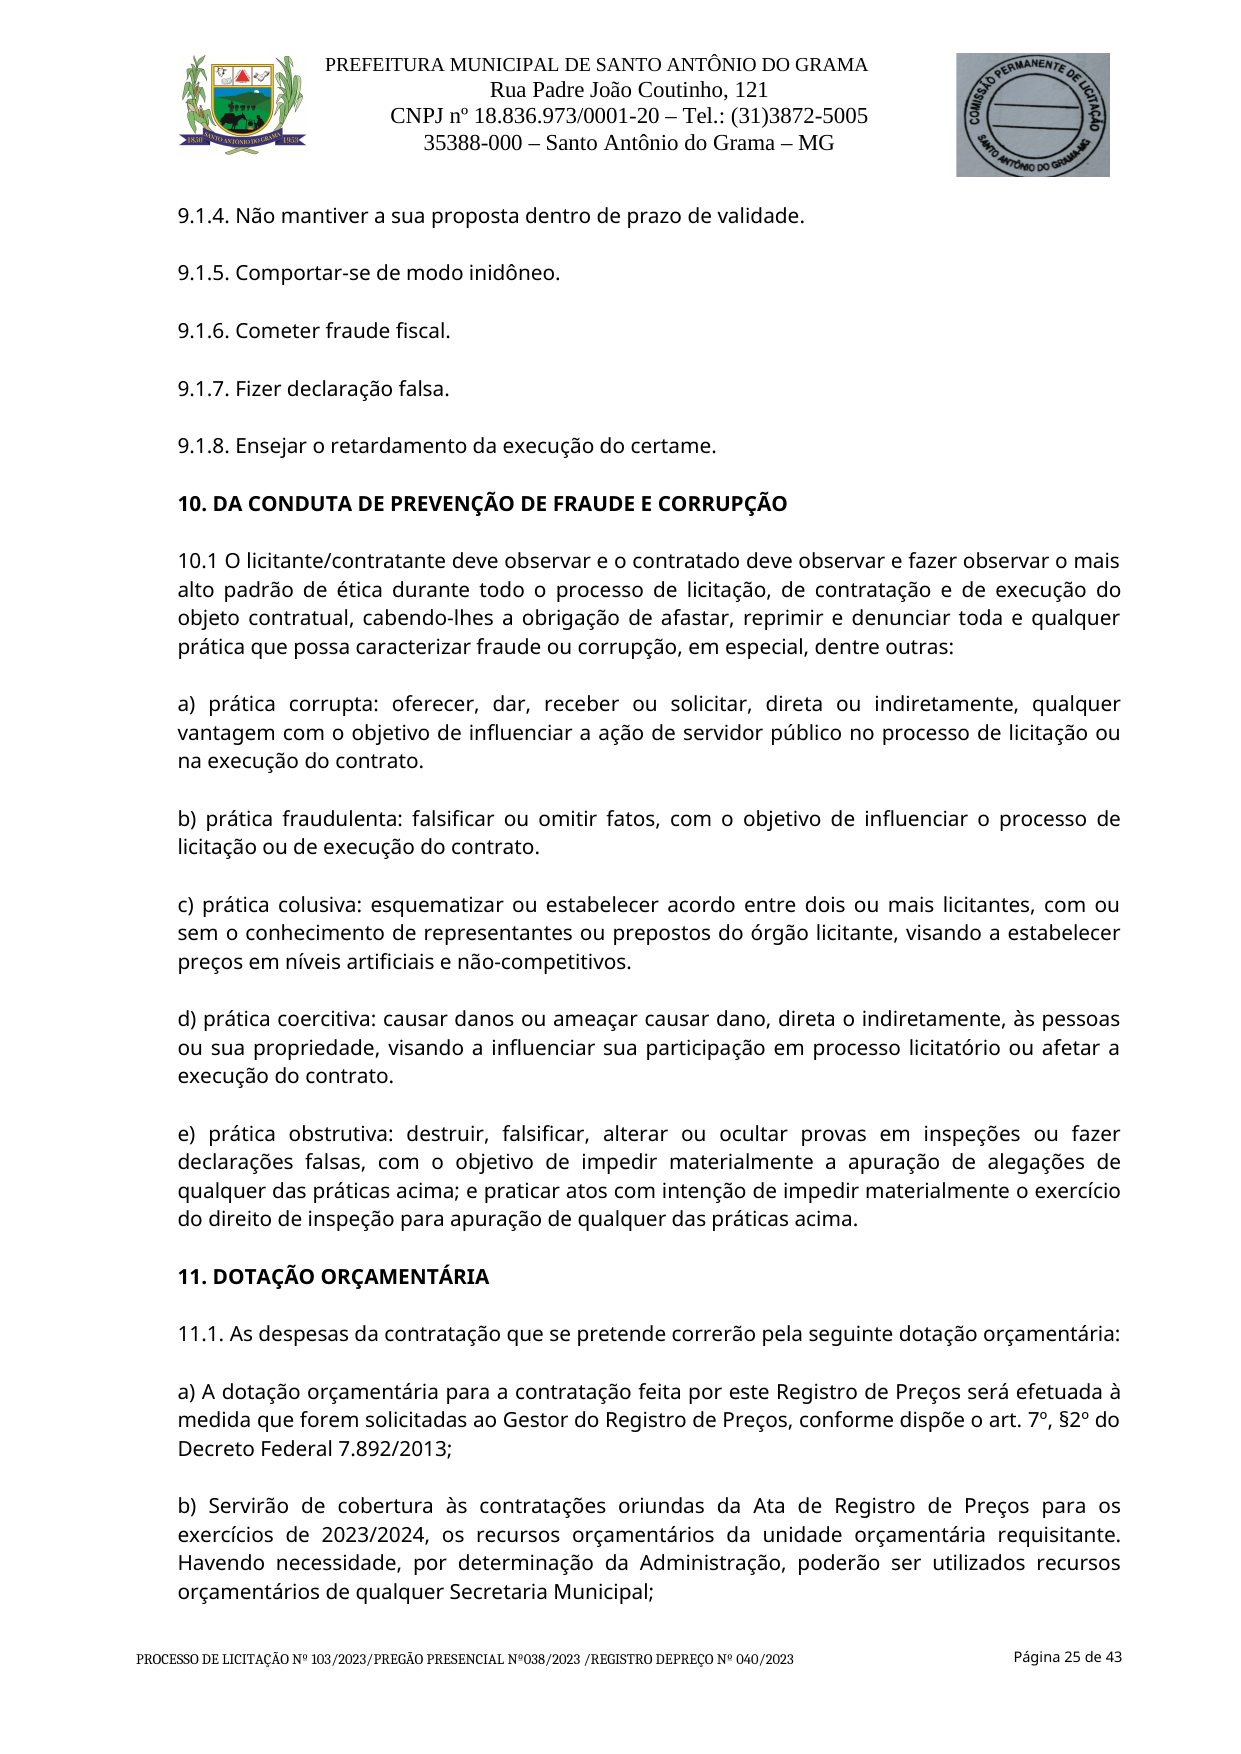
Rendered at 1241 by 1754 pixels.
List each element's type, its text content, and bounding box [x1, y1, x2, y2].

text 9.1.7. Fizer declaração falsa. [177, 374, 1122, 402]
text 10.1 O licitante/contratante deve observar e o contratado deve observar e fazer observar o mais alto padrão de ética durante todo o processo de licitação, de contratação e de execução do objeto contratual, cabendo-lhes a obrigação de afastar, reprimir e denunciar toda e qualquer prática que possa caracterizar fraude ou corrupção, em especial, dentre outras: [177, 546, 1122, 660]
text 10. DA CONDUTA DE PREVENÇÃO DE FRAUDE E CORRUPÇÃO [177, 489, 1122, 517]
text b) prática fraudulenta: falsificar ou omitir fatos, com o objetivo de influenciar o processo de licitação ou de execução do contrato. [177, 804, 1122, 861]
text 9.1.4. Não mantiver a sua proposta dentro de prazo de validade. [177, 201, 1122, 229]
text 11. DOTAÇÃO ORÇAMENTÁRIA [177, 1262, 1122, 1290]
picture [956, 53, 1110, 177]
text b) Servirão de cobertura às contratações oriundas da Ata de Registro de Preços para os exercícios de 2023/2024, os recursos orçamentários da unidade orçamentária requisitante. Havendo necessidade, por determinação da Administração, poderão ser utilizados recursos orçamentários de qualquer Secretaria Municipal; [177, 1491, 1122, 1605]
text a) prática corrupta: oferecer, dar, receber ou solicitar, direta ou indiretamente, qualquer vantagem com o objetivo de influenciar a ação de servidor público no processo de licitação ou na execução do contrato. [177, 689, 1122, 775]
text c) prática colusiva: esquematizar ou estabelecer acordo entre dois ou mais licitantes, com ou sem o conhecimento de representantes ou prepostos do órgão licitante, visando a estabelecer preços em níveis artificiais e não-competitivos. [177, 890, 1122, 975]
text 9.1.6. Cometer fraude fiscal. [177, 316, 1122, 344]
picture [178, 55, 307, 155]
text d) prática coercitiva: causar danos ou ameaçar causar dano, direta o indiretamente, às pessoas ou sua propriedade, visando a influenciar sua participação em processo licitatório ou afetar a execução do contrato. [177, 1004, 1122, 1090]
text 9.1.5. Comportar-se de modo inidôneo. [177, 258, 1122, 287]
text 9.1.8. Ensejar o retardamento da execução do certame. [177, 431, 1122, 460]
text e) prática obstrutiva: destruir, falsificar, alterar ou ocultar provas em inspeções ou fazer declarações falsas, com o objetivo de impedir materialmente a apuração de alegações de qualquer das práticas acima; e praticar atos com intenção de impedir materialmente o exercício do direito de inspeção para apuração de qualquer das práticas acima. [177, 1119, 1122, 1233]
text a) A dotação orçamentária para a contratação feita por este Registro de Preços será efetuada à medida que forem solicitadas ao Gestor do Registro de Preços, conforme dispõe o art. 7º, §2º do Decreto Federal 7.892/2013; [177, 1377, 1122, 1462]
text 11.1. As despesas da contratação que se pretende correrão pela seguinte dotação orçamentária: [177, 1319, 1122, 1348]
